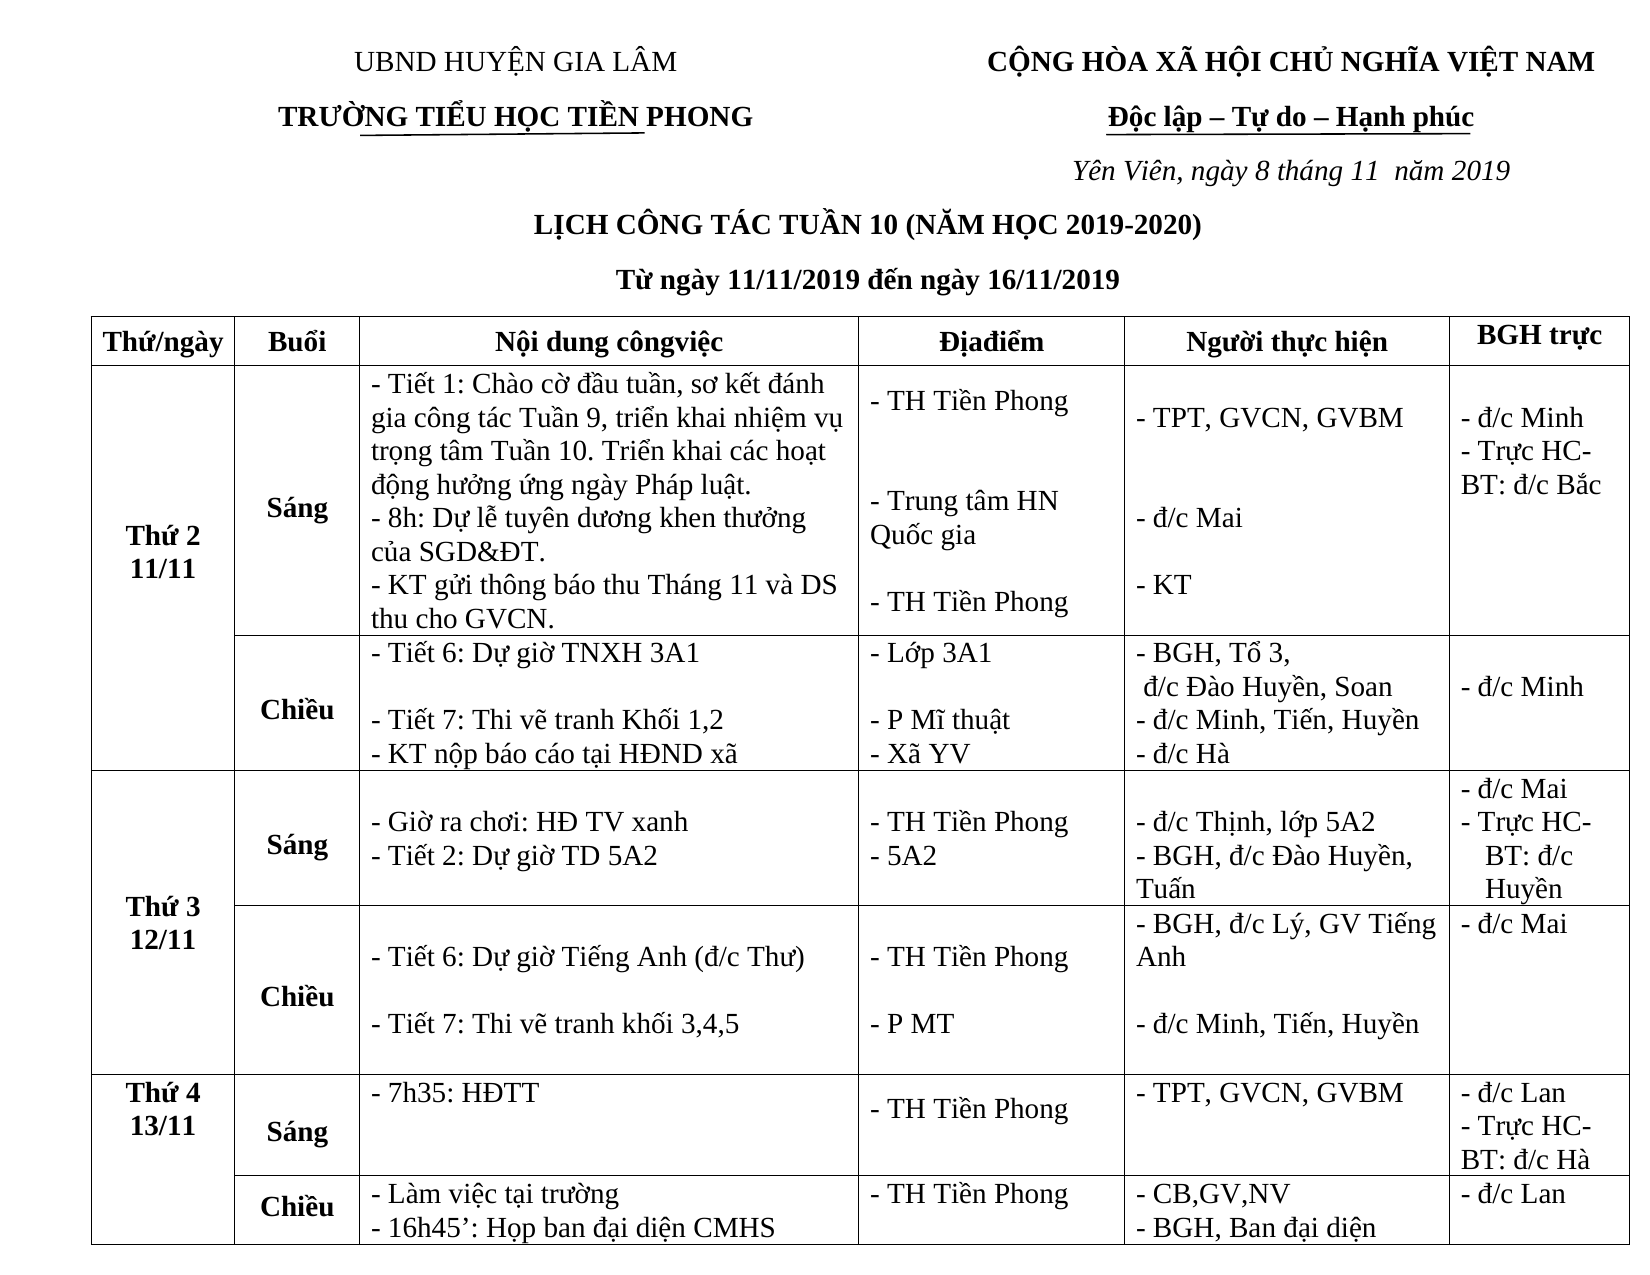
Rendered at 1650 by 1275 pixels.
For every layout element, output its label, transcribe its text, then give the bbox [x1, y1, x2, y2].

table_cell - đ/c Lan - Trực HC-BT: đ/c Hà [1450, 1075, 1629, 1175]
table_header Buổi [235, 317, 359, 365]
table_cell Chiều [235, 636, 359, 770]
table_cell - 7h35: HĐTT [360, 1075, 858, 1175]
table_cell - TPT, GVCN, GVBM - đ/c Mai - KT [1125, 366, 1449, 634]
table_header Thứ/ngày [92, 317, 234, 365]
table_cell Chiều [235, 1176, 359, 1243]
table_cell - Giờ ra chơi: HĐ TV xanh - Tiết 2: Dự giờ TD 5A2 [360, 771, 858, 905]
table_header Nội dung côngviệc [360, 317, 858, 365]
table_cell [360, 1176, 858, 1243]
table_cell - đ/c Thịnh, lớp 5A2 - BGH, đ/c Đào Huyền, Tuấn [1125, 771, 1449, 905]
table_cell - TH Tiền Phong - 5A2 [859, 771, 1124, 905]
table_cell - Tiết 6: Dự giờ TNXH 3A1 - Tiết 7: Thi vẽ tranh Khối 1,2 - KT nộp báo cáo tại HĐND xã [360, 636, 858, 770]
table_cell - TH Tiền Phong - Trung tâm HN Quốc gia - TH Tiền Phong [859, 366, 1124, 634]
table_header BGH trực [1450, 317, 1629, 365]
table_cell Thứ 4 13/11 [92, 1075, 234, 1243]
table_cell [1125, 1176, 1449, 1243]
table_header Địađiểm [859, 317, 1124, 365]
table_cell - TH Tiền Phong [859, 1075, 1124, 1175]
table_cell - TH Tiền Phong [859, 1176, 1124, 1243]
table_cell - đ/c Lan [1450, 1176, 1629, 1243]
table_cell - Tiết 1: Chào cờ đầu tuần, sơ kết đánh gia công tác Tuần 9, triển khai nhiệm vụ trọng tâm Tuần 10. Triển khai các hoạt động hưởng ứng ngày Pháp luật. - 8h: Dự lễ tuyên dương khen thưởng của SGD&ĐT. - KT gửi thông báo thu Tháng 11 và DS thu cho GVCN. [360, 366, 858, 634]
table_cell - BGH, Tổ 3, đ/c Đào Huyền, Soan - đ/c Minh, Tiến, Huyền - đ/c Hà [1125, 636, 1449, 770]
table_header Người thực hiện [1125, 317, 1449, 365]
table_cell Thứ 2 11/11 [92, 366, 234, 770]
table_cell - đ/c Mai - Trực HC-BT: đ/c Huyền [1450, 771, 1629, 905]
table_cell Sáng [235, 366, 359, 634]
table_header LỊCH CÔNG TÁC TUẦN 10 (NĂM HỌC 2019-2020) Từ ngày 11/11/2019 đến ngày 16/11/2019 [194, 44, 1541, 316]
table_cell Sáng [235, 1075, 359, 1175]
table_cell - TH Tiền Phong - P MT [859, 906, 1124, 1074]
table_cell - đ/c Minh - Trực HC-BT: đ/c Bắc [1450, 366, 1629, 634]
table_cell - Tiết 6: Dự giờ Tiếng Anh (đ/c Thư) - Tiết 7: Thi vẽ tranh khối 3,4,5 [360, 906, 858, 1074]
table_cell - đ/c Mai [1450, 906, 1629, 1074]
table_cell - TPT, GVCN, GVBM [1125, 1075, 1449, 1175]
table_cell - BGH, đ/c Lý, GV Tiếng Anh - đ/c Minh, Tiến, Huyền [1125, 906, 1449, 1074]
table_cell Thứ 3 12/11 [92, 771, 234, 1074]
table_cell Chiều [235, 906, 359, 1074]
table_header [1541, 44, 1561, 316]
table_cell Sáng [235, 771, 359, 905]
table_cell - đ/c Minh [1450, 636, 1629, 770]
table_cell - Lớp 3A1 - P Mĩ thuật - Xã YV [859, 636, 1124, 770]
